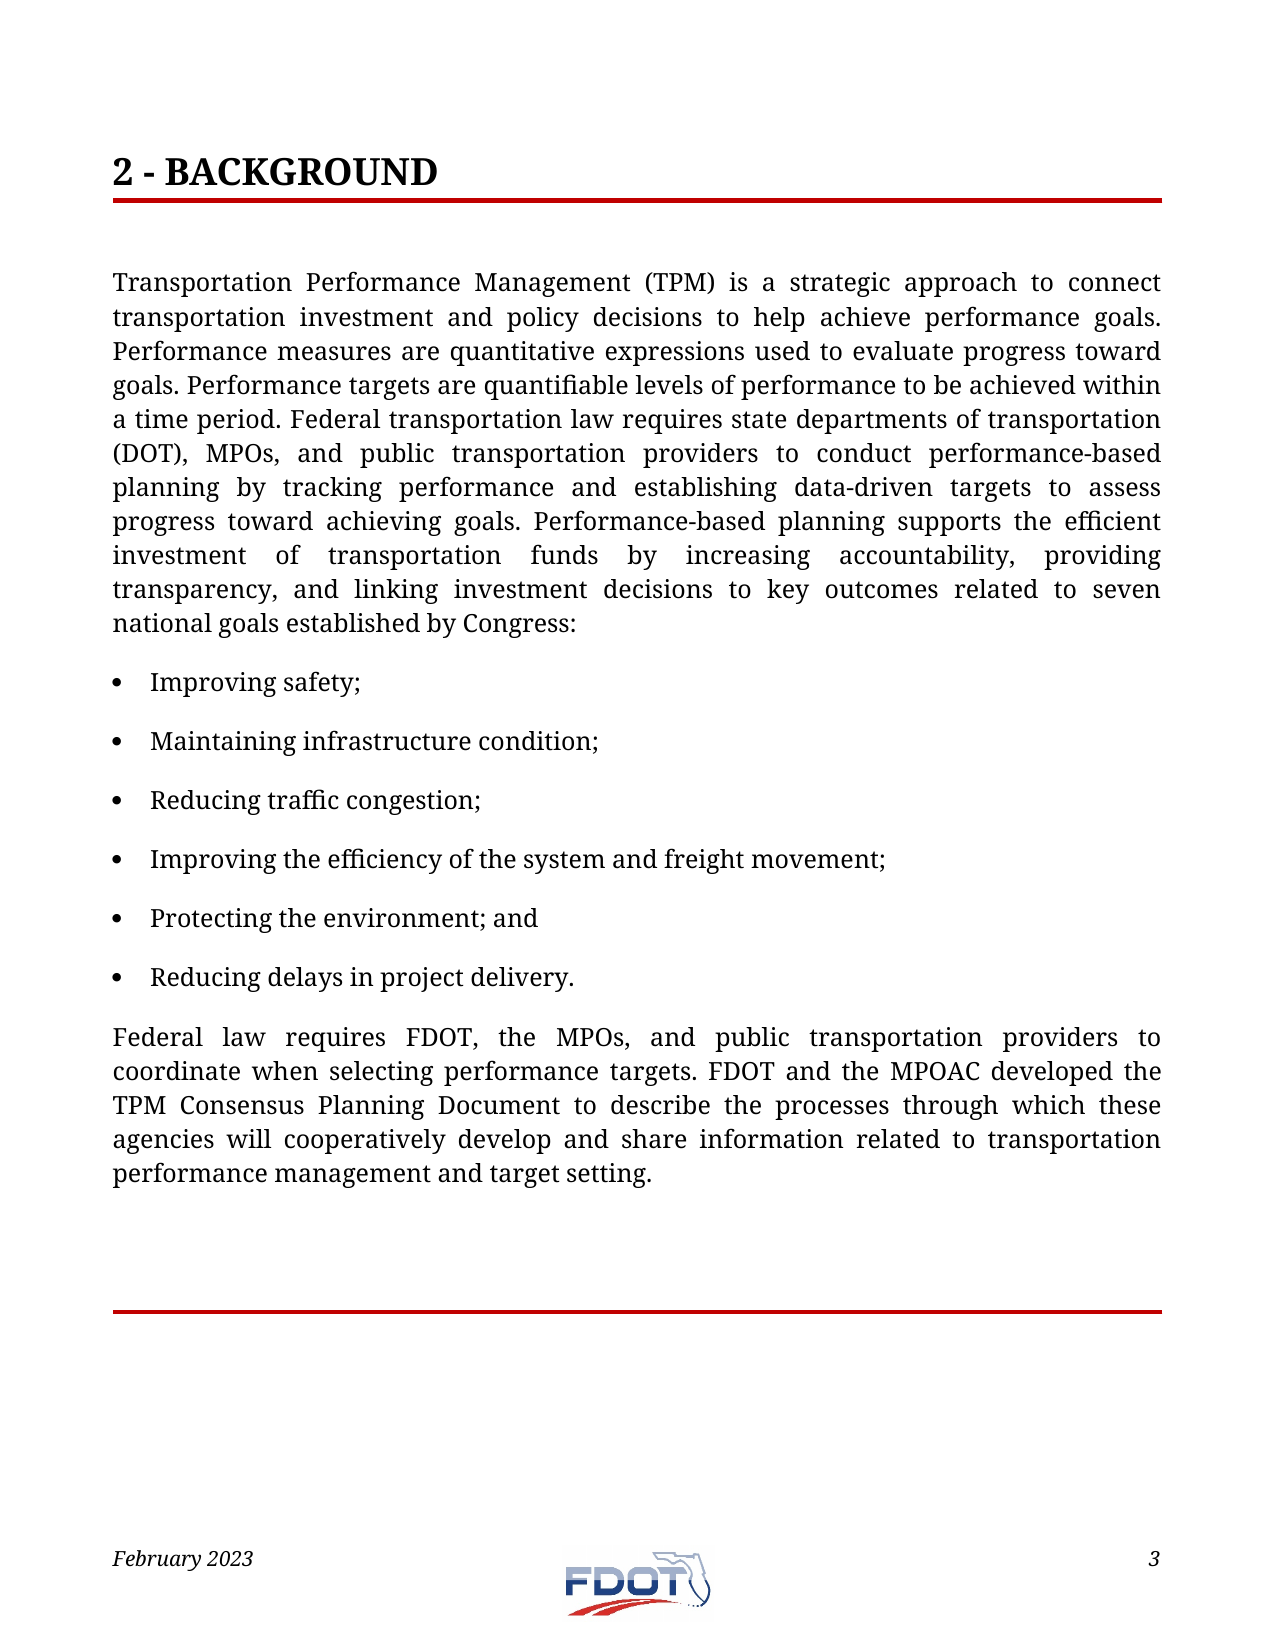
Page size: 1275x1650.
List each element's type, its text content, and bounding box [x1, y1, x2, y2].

text Transportation Performance Management (TPM) is a strategic approach to connect transportation investment and policy decisions to help achieve performance goals. Performance measures are quantitative expressions used to evaluate progress toward goals. Performance targets are quantifiable levels of performance to be achieved within a time period. Federal transportation law requires state departments of transportation (DOT), MPOs, and public transportation providers to conduct performance-based planning by tracking performance and establishing data-driven targets to assess progress toward achieving goals. Performance-based planning supports the efficient investment of transportation funds by increasing accountability, providing transparency, and linking investment decisions to key outcomes related to seven national goals established by Congress: [112, 265, 1162, 640]
list Improving the efficiency of the system and freight movement; [112, 842, 1162, 876]
list Protecting the environment; and [112, 901, 1162, 935]
picture [561, 1581, 715, 1622]
list Maintaining infrastructure condition; [112, 724, 1162, 758]
text Federal law requires FDOT, the MPOs, and public transportation providers to coordinate when selecting performance targets. FDOT and the MPOAC developed the TPM Consensus Planning Document to describe the processes through which these agencies will cooperatively develop and share information related to transportation performance management and target setting. [112, 1019, 1162, 1189]
list Reducing traffic congestion; [112, 783, 1162, 817]
subtitle 2 - Background [112, 145, 1162, 203]
list Reducing delays in project delivery. [112, 960, 1162, 994]
list Improving safety; [112, 665, 1162, 699]
